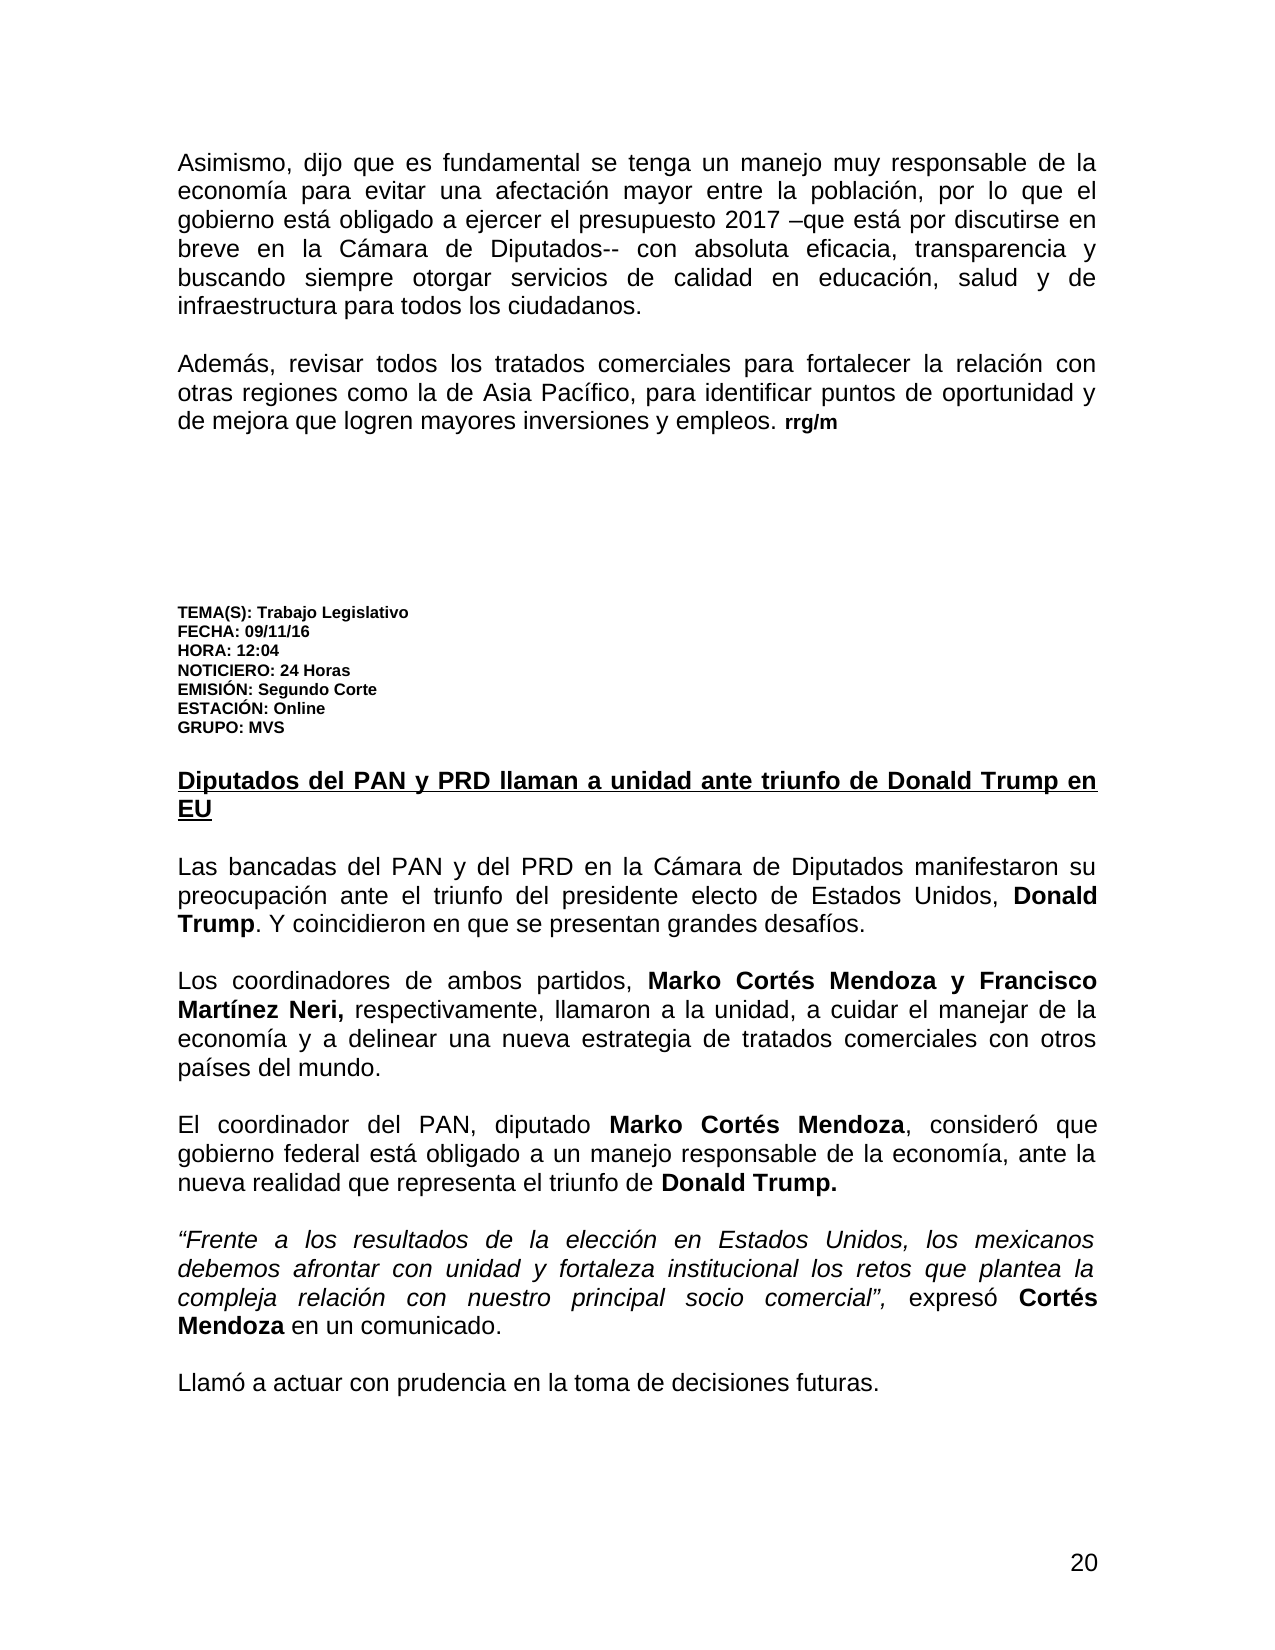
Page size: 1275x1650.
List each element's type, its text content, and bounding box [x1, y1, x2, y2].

text FECHA: 09/11/16 [177, 622, 1098, 641]
text Los coordinadores de ambos partidos, Marko Cortés Mendoza y Francisco Martínez Neri, respectivamente, llamaron a la unidad, a cuidar el manejar de la economía y a delinear una nueva estrategia de tratados comerciales con otros países del mundo. [177, 966, 1098, 1081]
text Llamó a actuar con prudencia en la toma de decisiones futuras. [177, 1368, 1098, 1397]
text EMISIÓN: Segundo Corte [177, 679, 1098, 699]
text NOTICIERO: 24 Horas [177, 660, 1098, 679]
text TEMA(S): Trabajo Legislativo [177, 603, 1098, 622]
text Diputados del PAN y PRD llaman a unidad ante triunfo de Donald Trump en EU [177, 792, 1098, 823]
text Las bancadas del PAN y del PRD en la Cámara de Diputados manifestaron su preocupación ante el triunfo del presidente electo de Estados Unidos, Donald Trump. Y coincidieron en que se presentan grandes desafíos. [177, 852, 1098, 938]
text Además, revisar todos los tratados comerciales para fortalecer la relación con otras regiones como la de Asia Pacífico, para identificar puntos de oportunidad y de mejora que logren mayores inversiones y empleos. rrg/m [177, 349, 1098, 435]
text Diputados del PAN y PRD llaman a unidad ante triunfo de Donald Trump en EU [177, 766, 1098, 791]
text Asimismo, dijo que es fundamental se tenga un manejo muy responsable de la economía para evitar una afectación mayor entre la población, por lo que el gobierno está obligado a ejercer el presupuesto 2017 –que está por discutirse en breve en la Cámara de Diputados-- con absoluta eficacia, transparencia y buscando siempre otorgar servicios de calidad en educación, salud y de infraestructura para todos los ciudadanos. [177, 148, 1098, 320]
text “Frente a los resultados de la elección en Estados Unidos, los mexicanos debemos afrontar con unidad y fortaleza institucional los retos que plantea la compleja relación con nuestro principal socio comercial”, expresó Cortés Mendoza en un comunicado. [177, 1225, 1098, 1340]
text GRUPO: MVS [177, 718, 1098, 737]
text HORA: 12:04 [177, 641, 1098, 660]
text ESTACIÓN: Online [177, 699, 1098, 718]
text El coordinador del PAN, diputado Marko Cortés Mendoza, consideró que gobierno federal está obligado a un manejo responsable de la economía, ante la nueva realidad que representa el triunfo de Donald Trump. [177, 1110, 1098, 1196]
